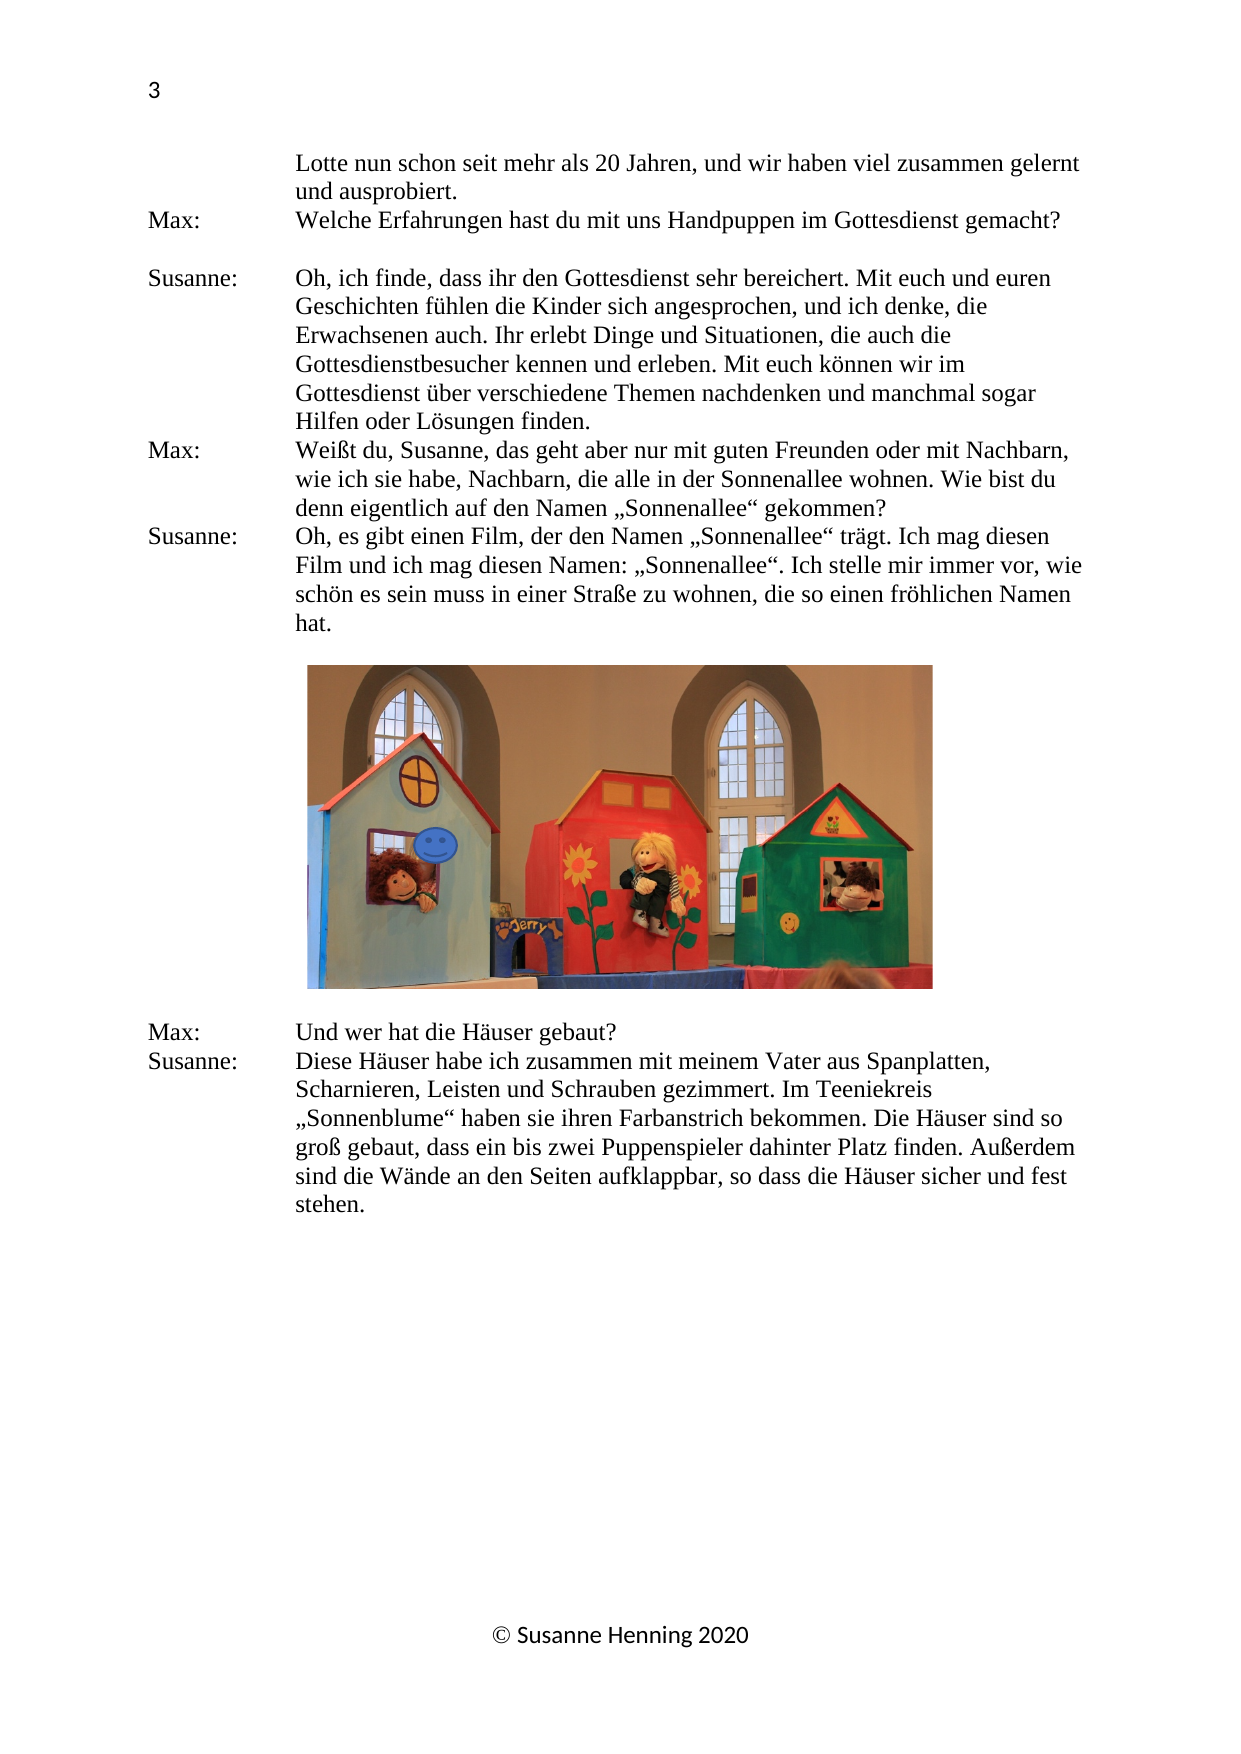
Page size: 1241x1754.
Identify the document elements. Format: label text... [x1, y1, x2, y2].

text Max: Welche Erfahrungen hast du mit uns Handpuppen im Gottesdienst gemacht? [148, 205, 1093, 234]
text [148, 148, 1093, 205]
text Max: Und wer hat die Häuser gebaut? [148, 1017, 1093, 1046]
text Susanne: Diese Häuser habe ich zusammen mit meinem Vater aus Spanplatten, Scharnieren, Leisten und Schrauben gezimmert. Im Teeniekreis „Sonnenblume“ haben sie ihren Farbanstrich bekommen. Die Häuser sind so groß gebaut, dass ein bis zwei Puppenspieler dahinter Platz finden. Außerdem sind die Wände an den Seiten aufklappbar, so dass die Häuser sicher und fest stehen. [148, 1046, 1093, 1218]
text Susanne: Oh, es gibt einen Film, der den Namen „Sonnenallee“ trägt. Ich mag diesen Film und ich mag diesen Namen: „Sonnenallee“. Ich stelle mir immer vor, wie schön es sein muss in einer Straße zu wohnen, die so einen fröhlichen Namen hat. [148, 521, 1093, 636]
picture [307, 665, 933, 989]
text Susanne: Oh, ich finde, dass ihr den Gottesdienst sehr bereichert. Mit euch und euren Geschichten fühlen die Kinder sich angesprochen, und ich denke, die Erwachsenen auch. Ihr erlebt Dinge und Situationen, die auch die Gottesdienstbesucher kennen und erleben. Mit euch können wir im Gottesdienst über verschiedene Themen nachdenken und manchmal sogar Hilfen oder Lösungen finden. [148, 263, 1093, 435]
text Max: Weißt du, Susanne, das geht aber nur mit guten Freunden oder mit Nachbarn, wie ich sie habe, Nachbarn, die alle in der Sonnenallee wohnen. Wie bist du denn eigentlich auf den Namen „Sonnenallee“ gekommen? [148, 435, 1093, 521]
